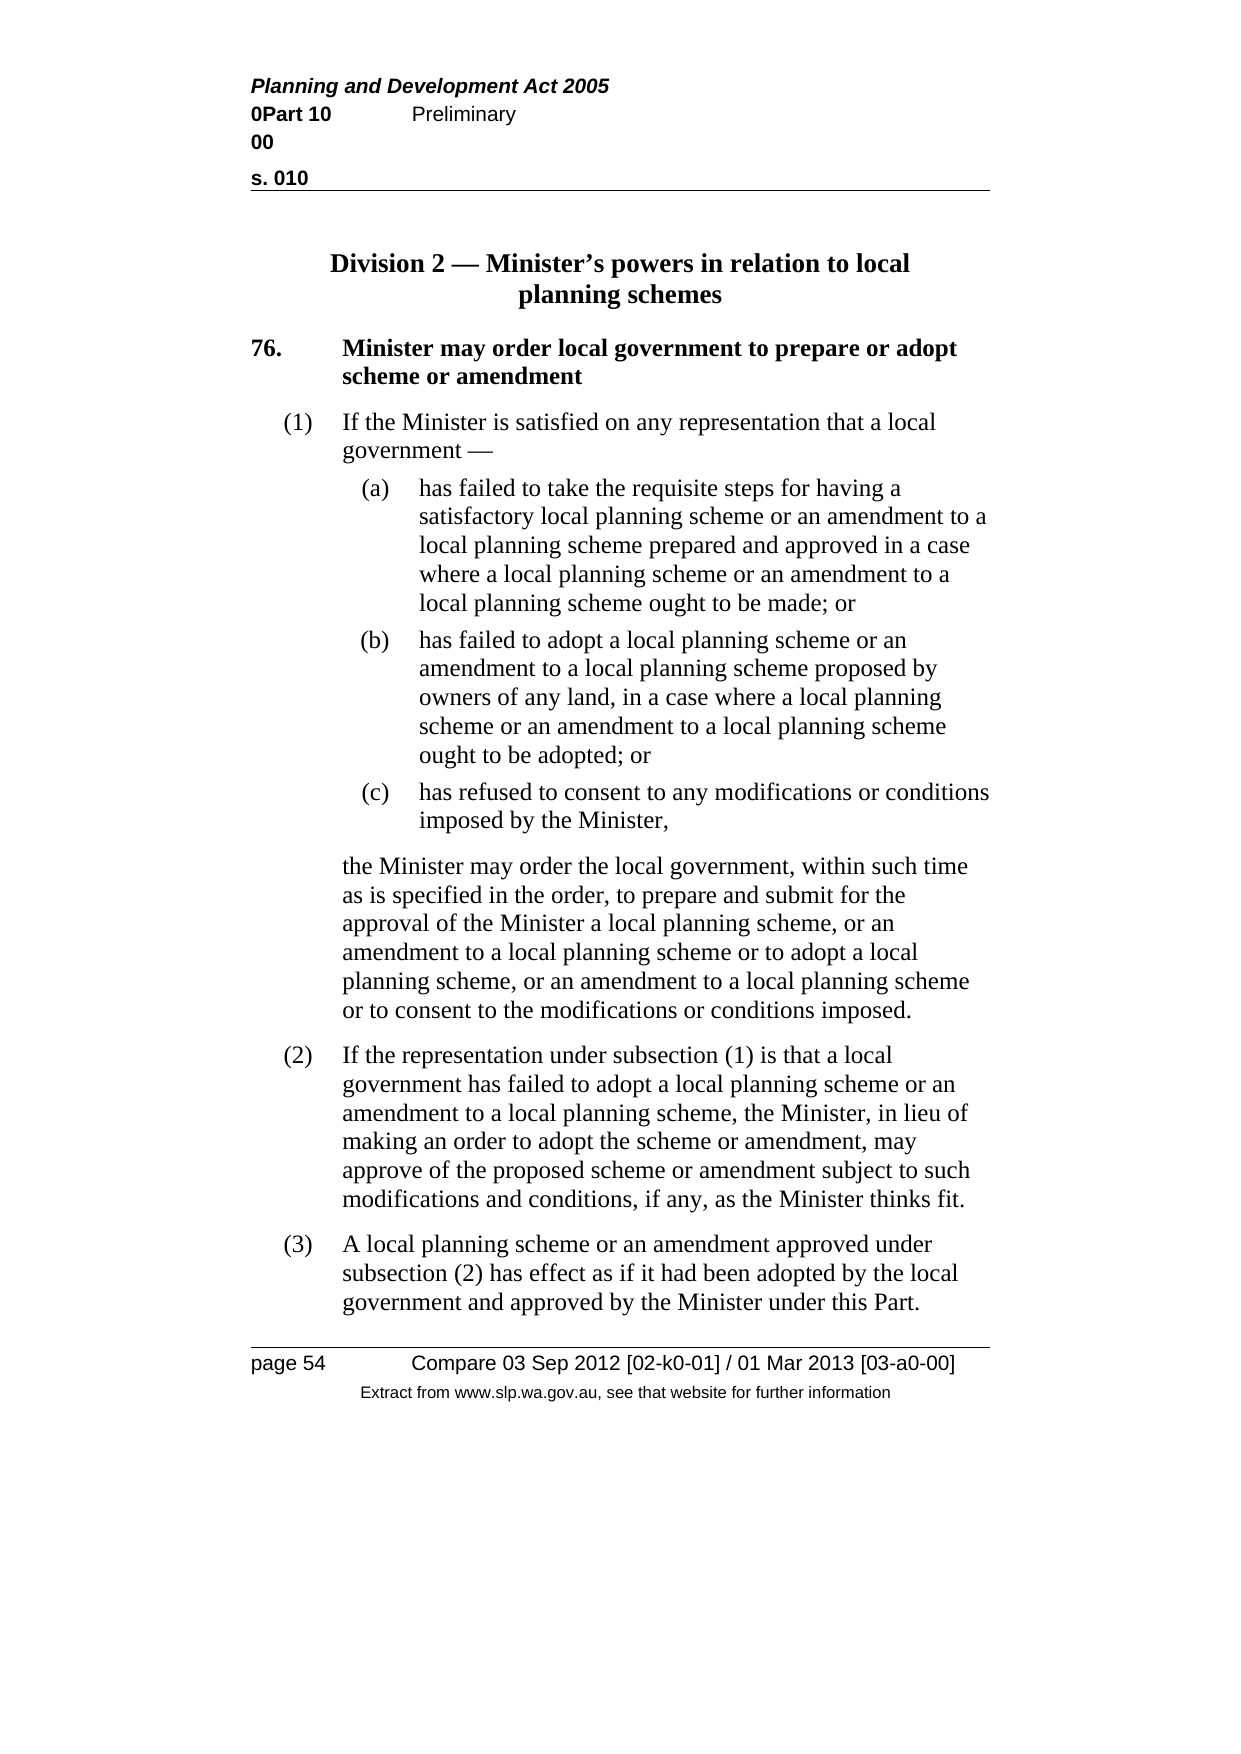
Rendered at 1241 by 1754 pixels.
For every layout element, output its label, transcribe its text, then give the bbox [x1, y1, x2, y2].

text (1) If the Minister is satisfied on any representation that a local government — [251, 407, 990, 464]
subtitle 76. Minister may order local government to prepare or adopt scheme or amendment [251, 333, 990, 390]
text (c) has refused to consent to any modifications or conditions imposed by the Minister, [251, 777, 990, 834]
text (2) If the representation under subsection (1) is that a local government has failed to adopt a local planning scheme or an amendment to a local planning scheme, the Minister, in lieu of making an order to adopt the scheme or amendment, may approve of the proposed scheme or amendment subject to such modifications and conditions, if any, as the Minister thinks fit. [251, 1040, 990, 1213]
subtitle Division 2 — Minister’s powers in relation to local planning schemes [251, 247, 990, 310]
text (3) A local planning scheme or an amendment approved under subsection (2) has effect as if it had been adopted by the local government and approved by the Minister under this Part. [251, 1229, 990, 1316]
text (a) has failed to take the requisite steps for having a satisfactory local planning scheme or an amendment to a local planning scheme prepared and approved in a case where a local planning scheme or an amendment to a local planning scheme ought to be made; or [251, 473, 990, 616]
text the Minister may order the local government, within such time as is specified in the order, to prepare and submit for the approval of the Minister a local planning scheme, or an amendment to a local planning scheme or to adopt a local planning scheme, or an amendment to a local planning scheme or to consent to the modifications or conditions imposed. [251, 851, 990, 1023]
text (b) has failed to adopt a local planning scheme or an amendment to a local planning scheme proposed by owners of any land, in a case where a local planning scheme or an amendment to a local planning scheme ought to be adopted; or [251, 625, 990, 768]
